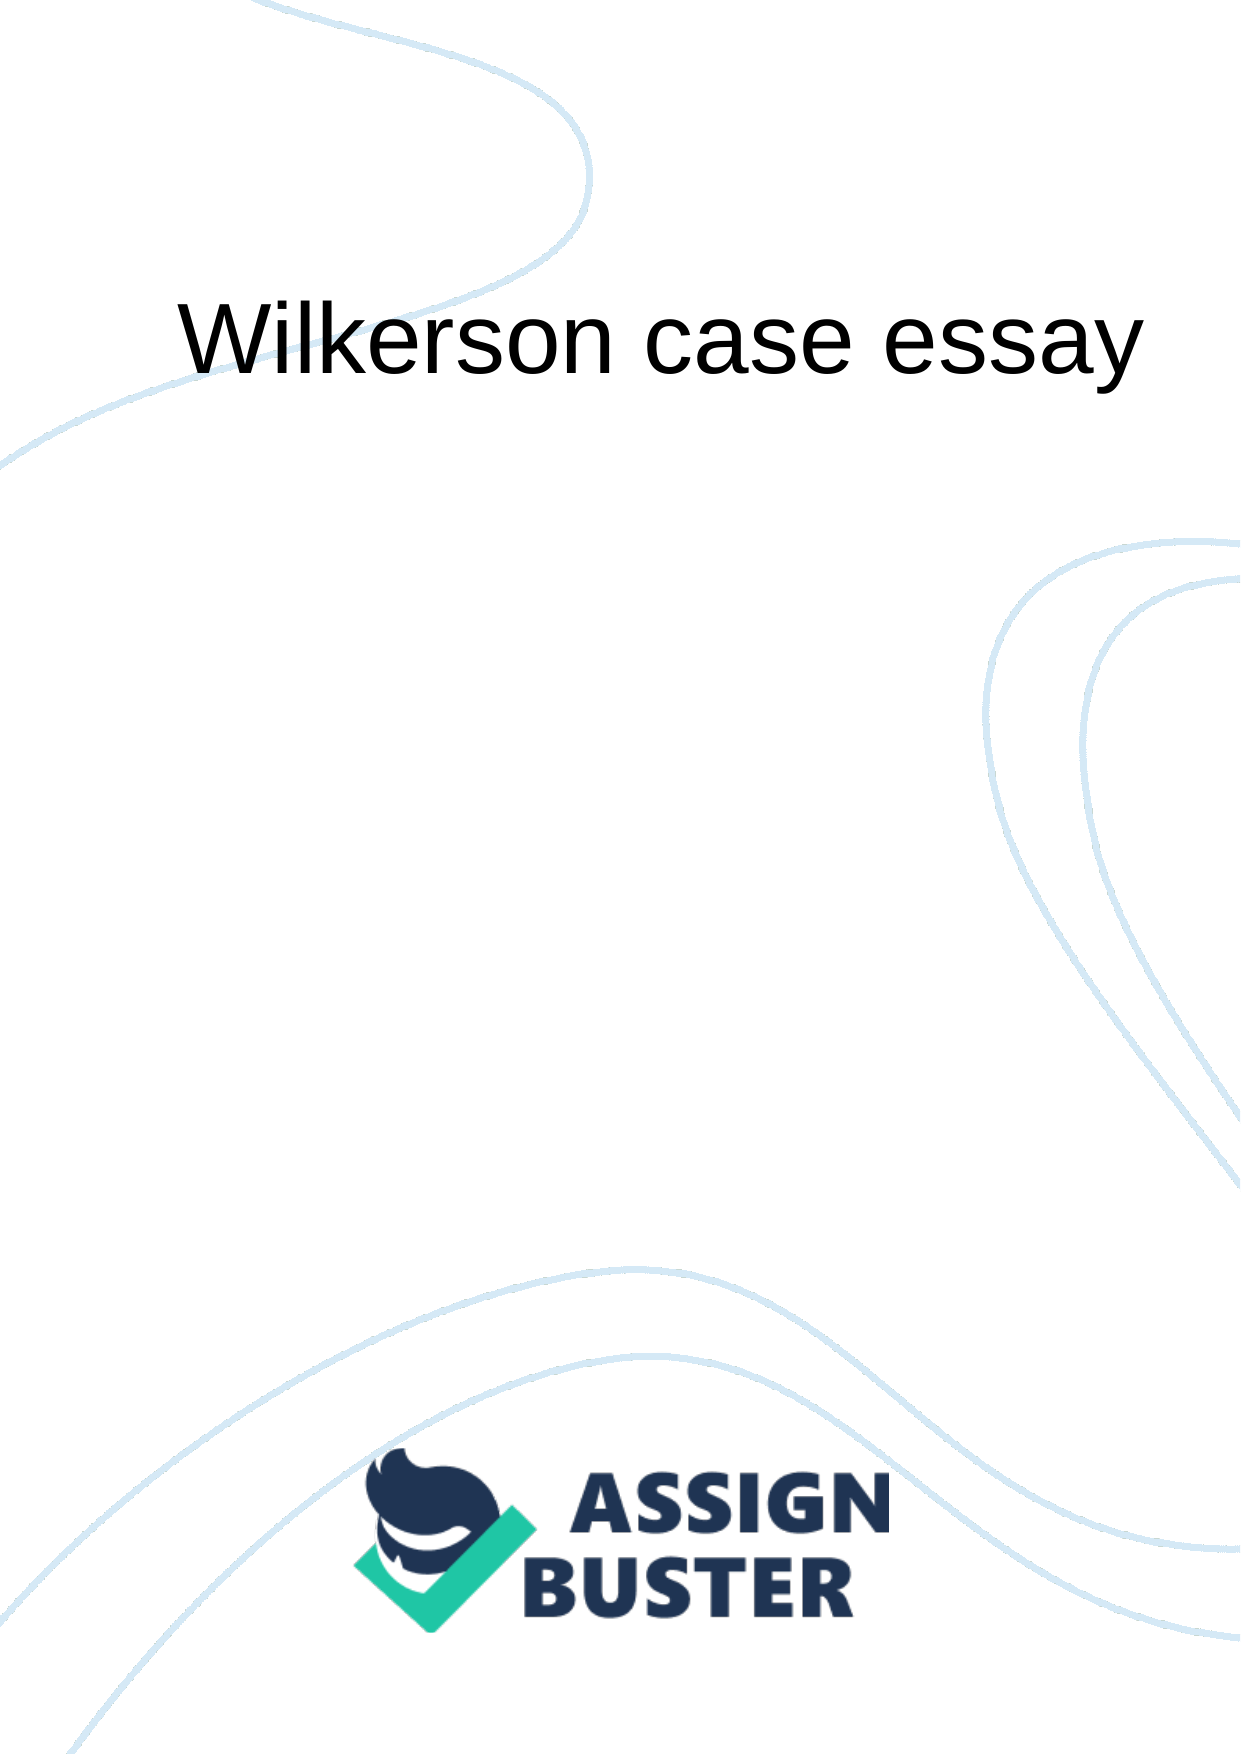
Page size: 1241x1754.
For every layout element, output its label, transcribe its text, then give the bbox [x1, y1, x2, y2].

subtitle Wilkerson case essay [177, 279, 1152, 394]
picture [0, 0, 1241, 1754]
